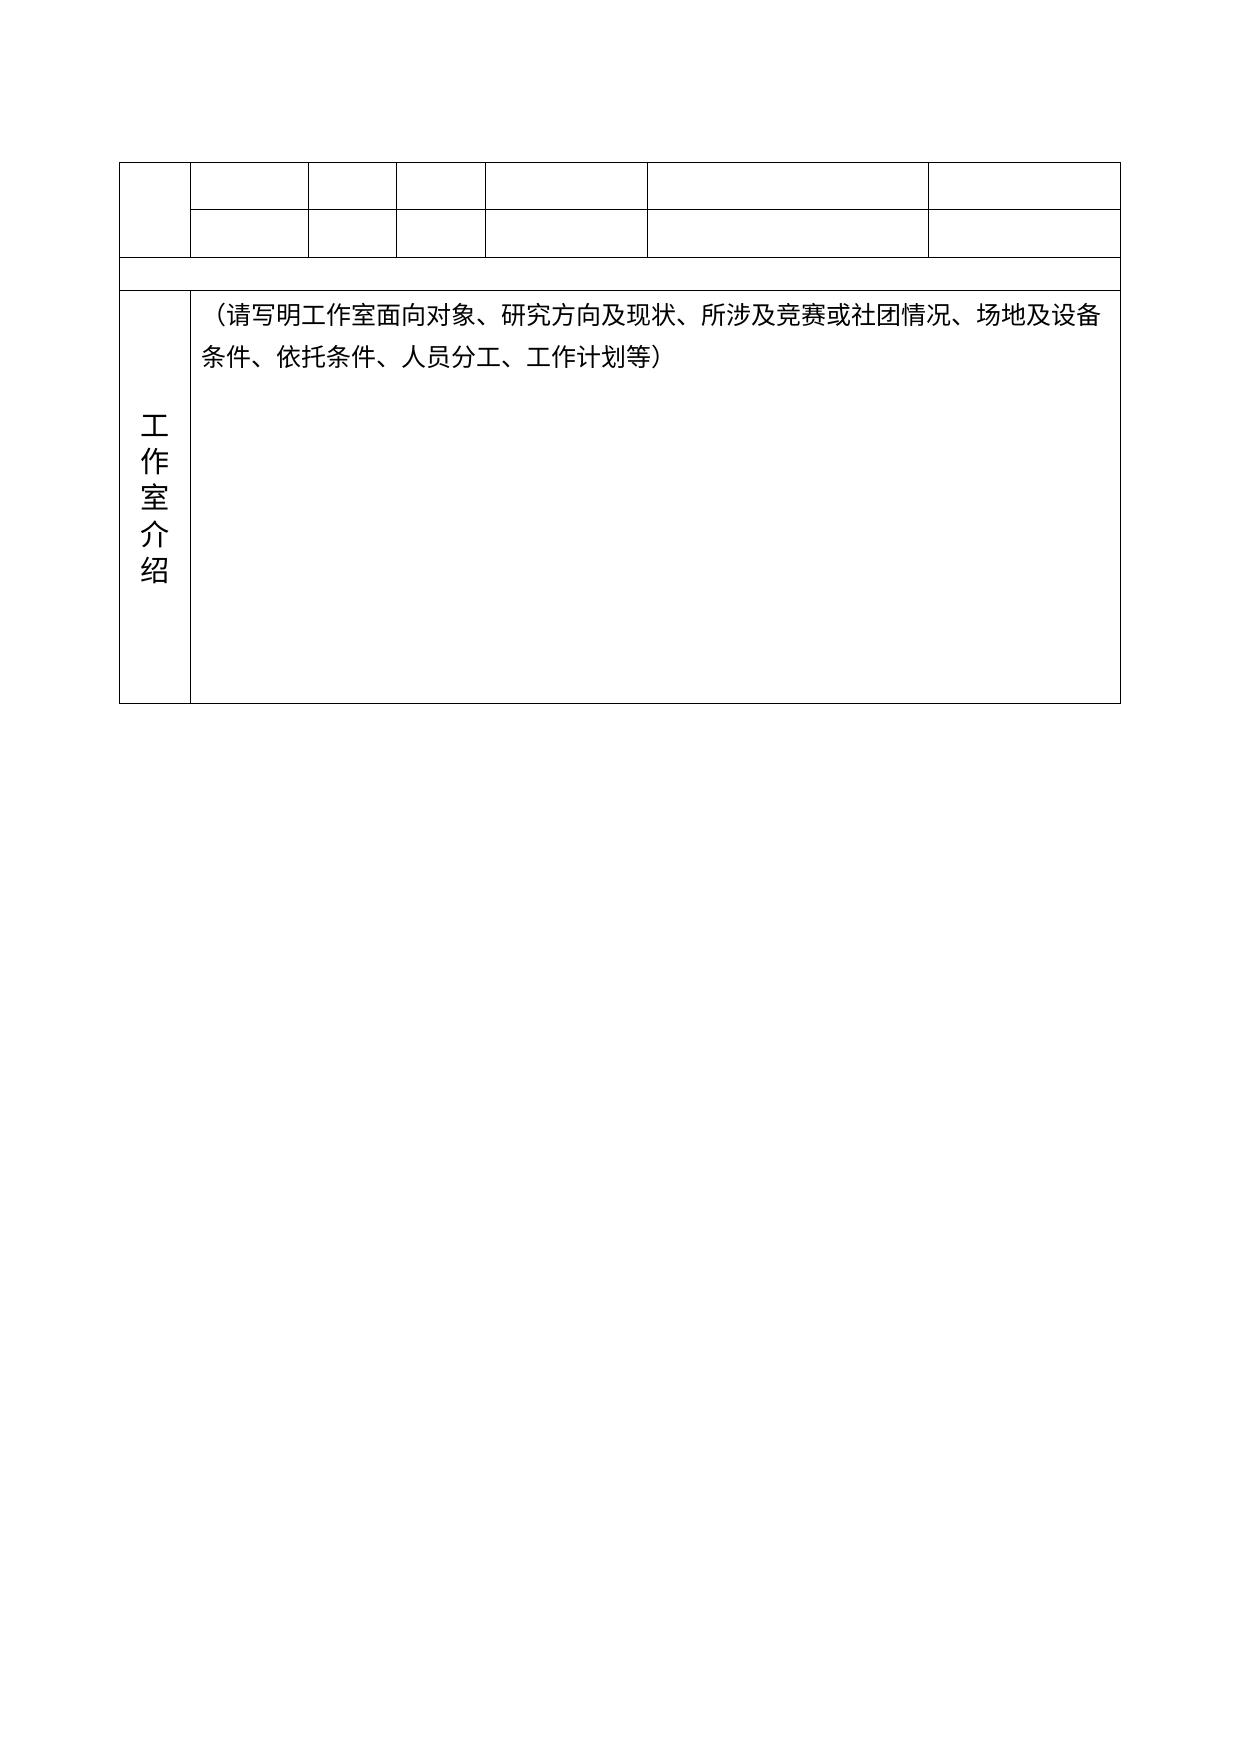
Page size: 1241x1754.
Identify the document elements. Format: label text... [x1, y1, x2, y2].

table_cell （请写明工作室面向对象、研究方向及现状、所涉及竞赛或社团情况、场地及设备条件、依托条件、人员分工、工作计划等） [191, 291, 1120, 703]
table_cell [191, 163, 308, 209]
table_cell [648, 163, 928, 209]
table_cell [929, 163, 1120, 209]
table_cell 工 作 室 介 绍 [120, 291, 190, 703]
table_cell [929, 210, 1120, 257]
table_cell [309, 163, 396, 209]
table_cell [191, 210, 308, 257]
table_cell [309, 210, 396, 257]
table_cell [486, 210, 647, 257]
table_cell [648, 210, 928, 257]
table_cell [120, 258, 1120, 290]
table_cell [397, 210, 485, 257]
table_cell [397, 163, 485, 209]
table_cell [486, 163, 647, 209]
